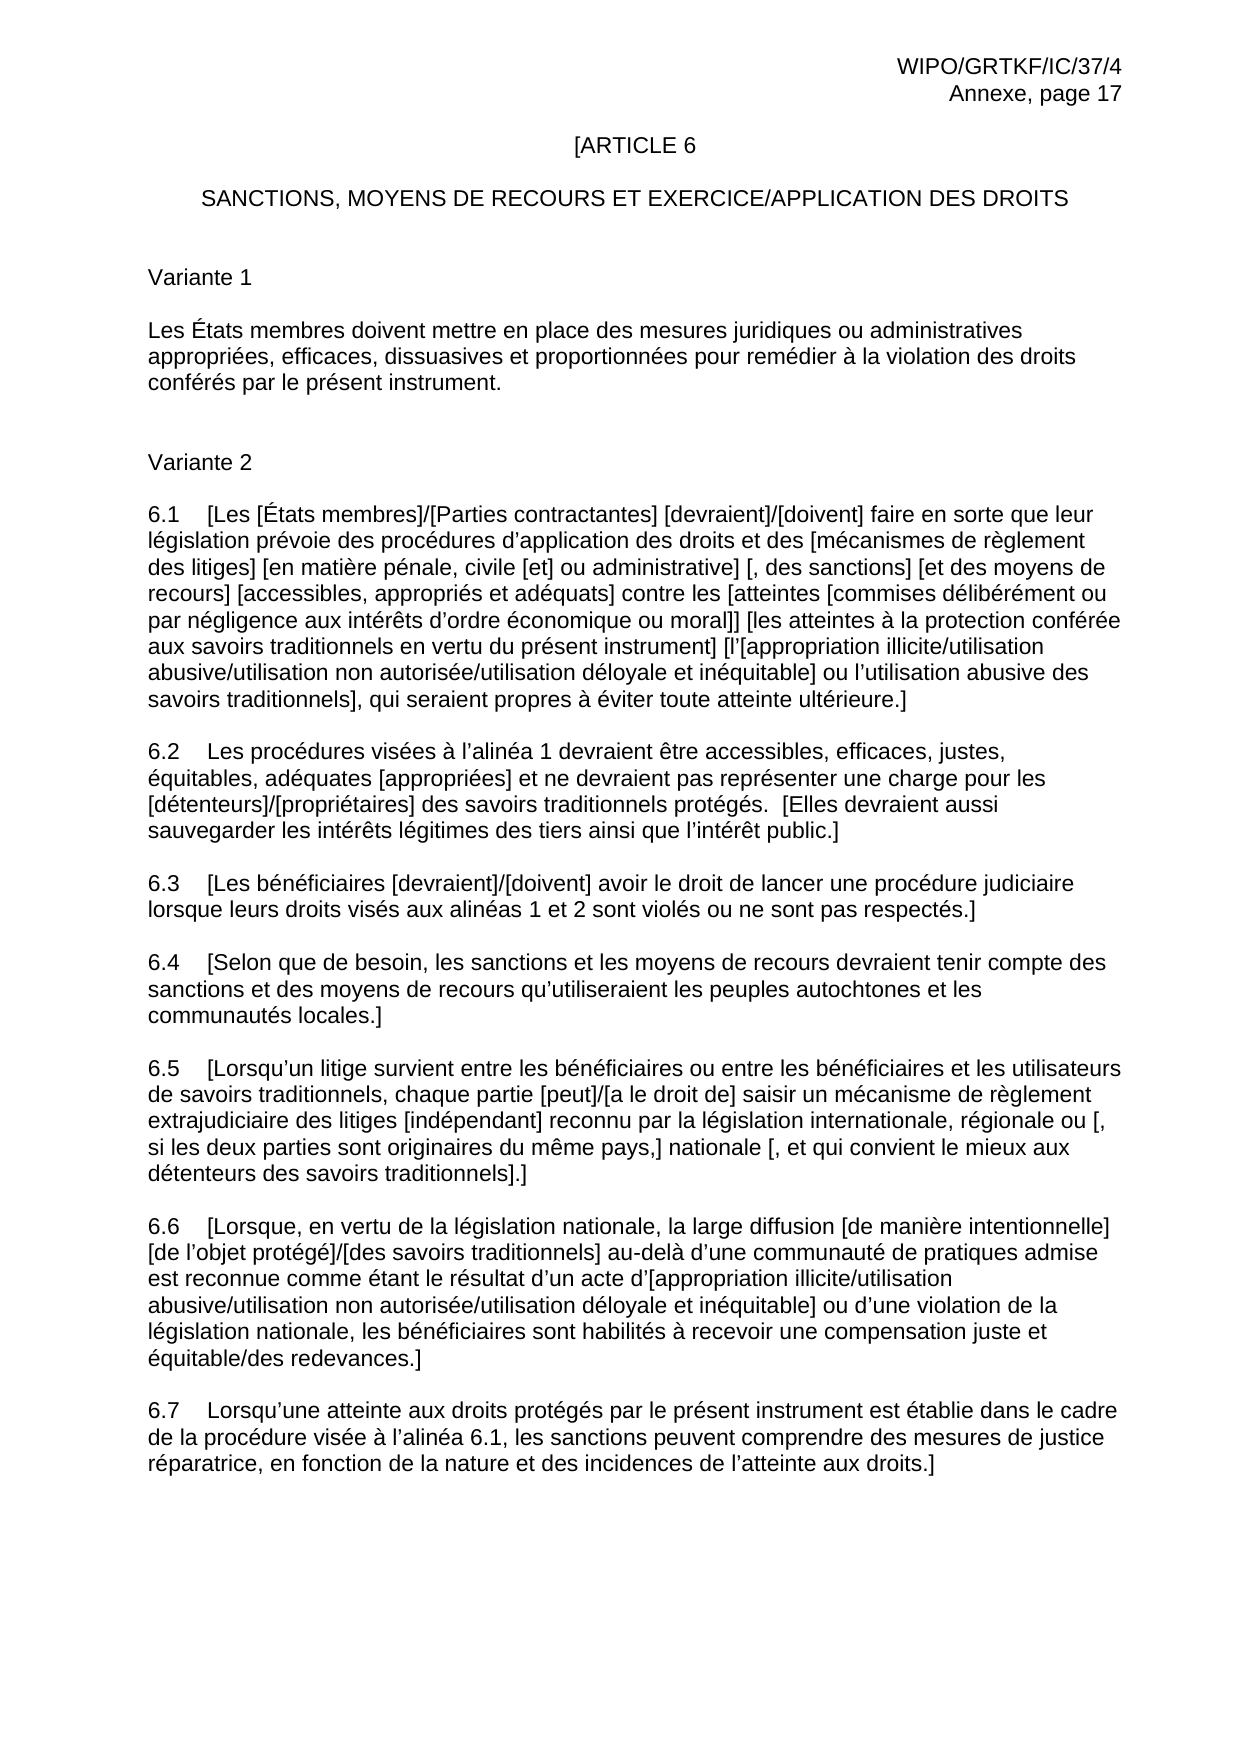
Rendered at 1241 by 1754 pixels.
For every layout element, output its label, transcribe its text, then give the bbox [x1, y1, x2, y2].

text [ARTICLE 6 [148, 132, 1122, 158]
text 6.4 [Selon que de besoin, les sanctions et les moyens de recours devraient tenir compte des sanctions et des moyens de recours qu’utiliseraient les peuples autochtones et les communautés locales.] [148, 949, 1122, 1028]
text 6.2 Les procédures visées à l’alinéa 1 devraient être accessibles, efficaces, justes, équitables, adéquates [appropriées] et ne devraient pas représenter une charge pour les [détenteurs]/[propriétaires] des savoirs traditionnels protégés. [Elles devraient aussi sauvegarder les intérêts légitimes des tiers ainsi que l’intérêt public.] [148, 738, 1122, 844]
text 6.3 [Les bénéficiaires [devraient]/[doivent] avoir le droit de lancer une procédure judiciaire lorsque leurs droits visés aux alinéas 1 et 2 sont violés ou ne sont pas respectés.] [148, 870, 1122, 923]
text 6.1 [Les [États membres]/[Parties contractantes] [devraient]/[doivent] faire en sorte que leur législation prévoie des procédures d’application des droits et des [mécanismes de règlement des litiges] [en matière pénale, civile [et] ou administrative] [, des sanctions] [et des moyens de recours] [accessibles, appropriés et adéquats] contre les [atteintes [commises délibérément ou par négligence aux intérêts d’ordre économique ou moral]] [les atteintes à la protection conférée aux savoirs traditionnels en vertu du présent instrument] [l’[appropriation illicite/utilisation abusive/utilisation non autorisée/utilisation déloyale et inéquitable] ou l’utilisation abusive des savoirs traditionnels], qui seraient propres à éviter toute atteinte ultérieure.] [148, 501, 1122, 712]
text Les États membres doivent mettre en place des mesures juridiques ou administratives appropriées, efficaces, dissuasives et proportionnées pour remédier à la violation des droits conférés par le présent instrument. [148, 317, 1122, 396]
text Variante 2 [148, 448, 1122, 475]
text 6.7 Lorsqu’une atteinte aux droits protégés par le présent instrument est établie dans le cadre de la procédure visée à l’alinéa 6.1, les sanctions peuvent comprendre des mesures de justice réparatrice, en fonction de la nature et des incidences de l’atteinte aux droits.] [148, 1397, 1122, 1476]
text Variante 1 [148, 264, 1122, 290]
text SANCTIONS, MOYENS DE RECOURS ET EXERCICE/APPLICATION DES DROITS [148, 185, 1122, 211]
text 6.6 [Lorsque, en vertu de la législation nationale, la large diffusion [de manière intentionnelle] [de l’objet protégé]/[des savoirs traditionnels] au-delà d’une communauté de pratiques admise est reconnue comme étant le résultat d’un acte d’[appropriation illicite/utilisation abusive/utilisation non autorisée/utilisation déloyale et inéquitable] ou d’une violation de la législation nationale, les bénéficiaires sont habilités à recevoir une compensation juste et équitable/des redevances.] [148, 1213, 1122, 1371]
text 6.5 [Lorsqu’un litige survient entre les bénéficiaires ou entre les bénéficiaires et les utilisateurs de savoirs traditionnels, chaque partie [peut]/[a le droit de] saisir un mécanisme de règlement extrajudiciaire des litiges [indépendant] reconnu par la législation internationale, régionale ou [, si les deux parties sont originaires du même pays,] nationale [, et qui convient le mieux aux détenteurs des savoirs traditionnels].] [148, 1054, 1122, 1186]
